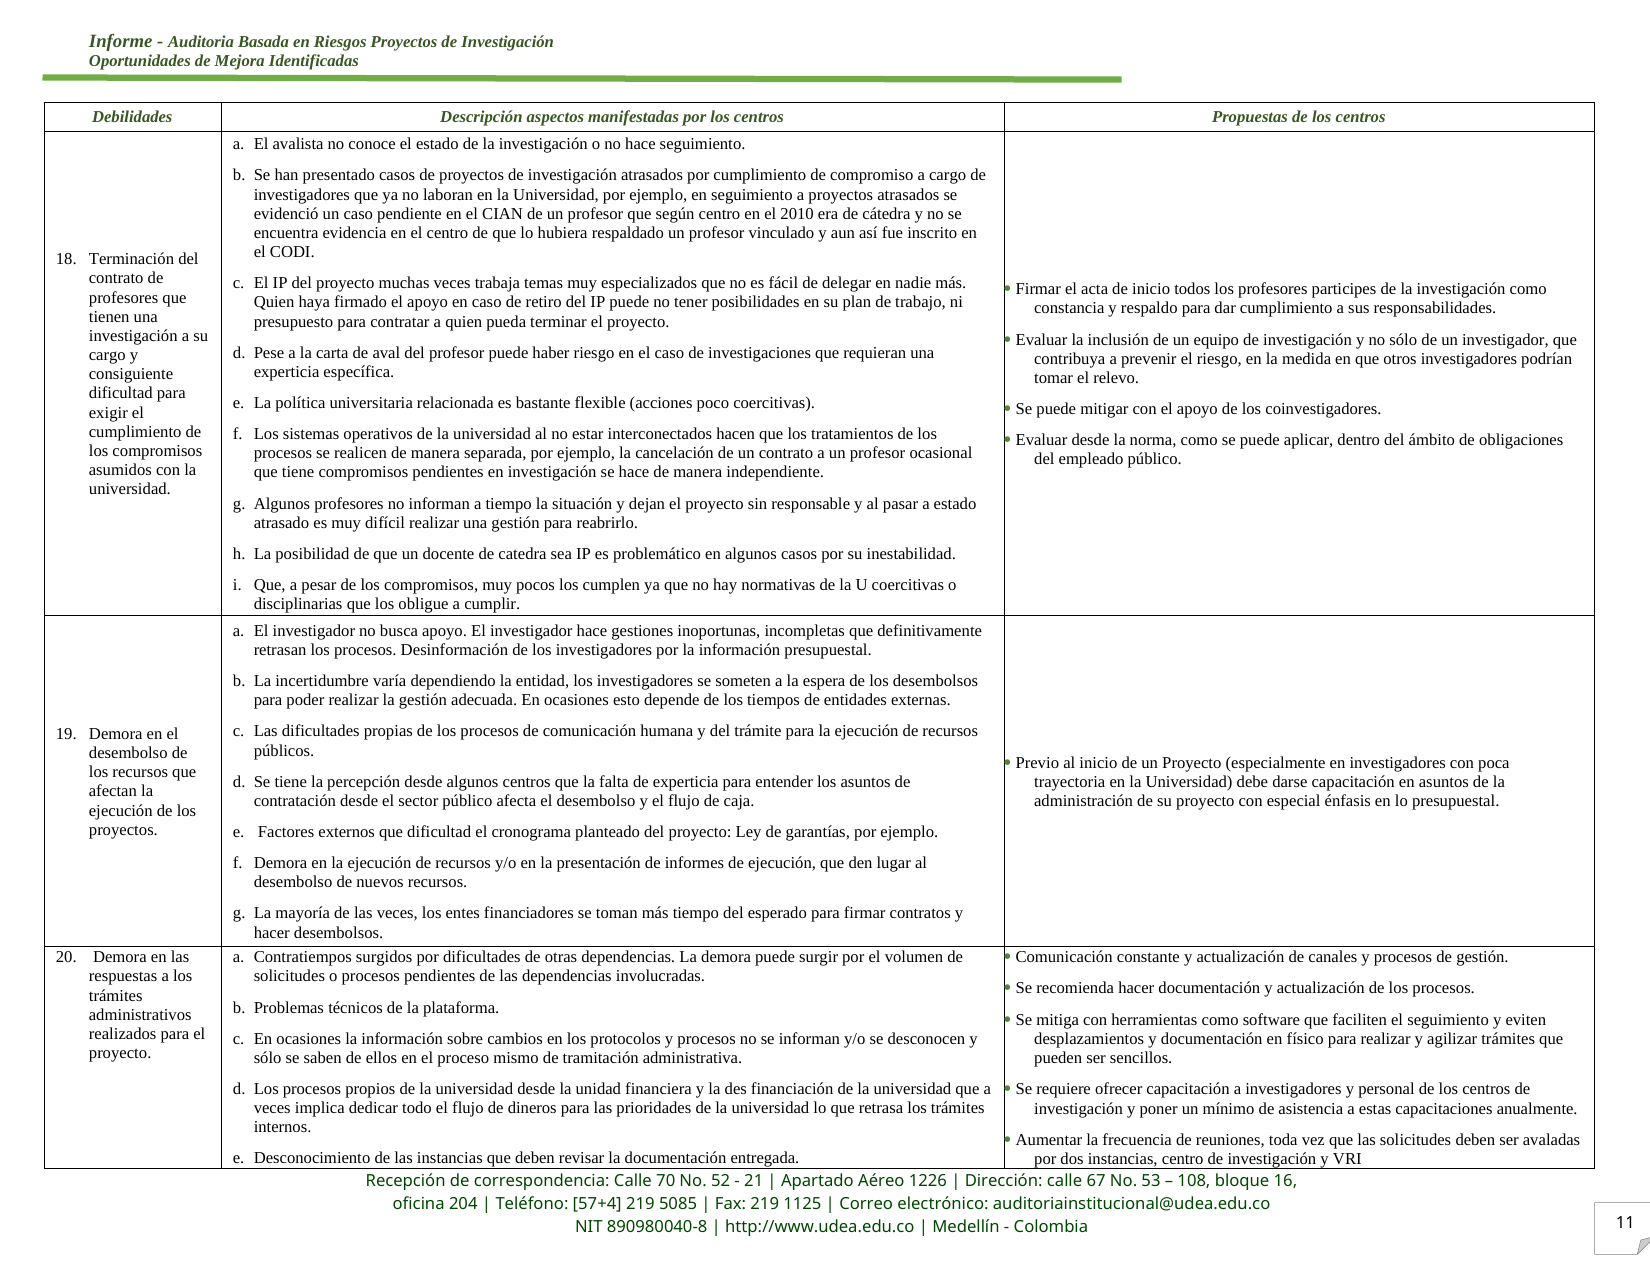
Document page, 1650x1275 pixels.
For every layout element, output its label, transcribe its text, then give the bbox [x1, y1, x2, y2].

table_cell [222, 947, 1004, 1168]
table_cell a. El investigador no busca apoyo. El investigador hace gestiones inoportunas, incompletas que definitivamente retrasan los procesos. Desinformación de los investigadores por la información presupuestal. b. La incertidumbre varía dependiendo la entidad, los investigadores se someten a la espera de los desembolsos para poder realizar la gestión adecuada. En ocasiones esto depende de los tiempos de entidades externas. c. Las dificultades propias de los procesos de comunicación humana y del trámite para la ejecución de recursos públicos. d. Se tiene la percepción desde algunos centros que la falta de experticia para entender los asuntos de contratación desde el sector público afecta el desembolso y el flujo de caja. e. Factores externos que dificultad el cronograma planteado del proyecto: Ley de garantías, por ejemplo. f. Demora en la ejecución de recursos y/o en la presentación de informes de ejecución, que den lugar al desembolso de nuevos recursos. g. La mayoría de las veces, los entes financiadores se toman más tiempo del esperado para firmar contratos y hacer desembolsos. [222, 616, 1004, 946]
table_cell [1005, 947, 1594, 1168]
table_header Propuestas de los centros [1005, 103, 1594, 131]
table_header Debilidades [45, 103, 221, 131]
table_cell Previo al inicio de un Proyecto (especialmente en investigadores con poca trayectoria en la Universidad) debe darse capacitación en asuntos de la administración de su proyecto con especial énfasis en lo presupuestal. [1005, 616, 1594, 946]
table_cell 18. Terminación del contrato de profesores que tienen una investigación a su cargo y consiguiente dificultad para exigir el cumplimiento de los compromisos asumidos con la universidad. [45, 132, 221, 615]
table_cell 19. Demora en el desembolso de los recursos que afectan la ejecución de los proyectos. [45, 616, 221, 946]
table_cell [45, 947, 221, 1168]
table_header Descripción aspectos manifestadas por los centros [222, 103, 1004, 131]
table_cell Firmar el acta de inicio todos los profesores participes de la investigación como constancia y respaldo para dar cumplimiento a sus responsabilidades. Evaluar la inclusión de un equipo de investigación y no sólo de un investigador, que contribuya a prevenir el riesgo, en la medida en que otros investigadores podrían tomar el relevo. Se puede mitigar con el apoyo de los coinvestigadores. Evaluar desde la norma, como se puede aplicar, dentro del ámbito de obligaciones del empleado público. [1005, 132, 1594, 615]
table_cell a. El avalista no conoce el estado de la investigación o no hace seguimiento. b. Se han presentado casos de proyectos de investigación atrasados por cumplimiento de compromiso a cargo de investigadores que ya no laboran en la Universidad, por ejemplo, en seguimiento a proyectos atrasados se evidenció un caso pendiente en el CIAN de un profesor que según centro en el 2010 era de cátedra y no se encuentra evidencia en el centro de que lo hubiera respaldado un profesor vinculado y aun así fue inscrito en el CODI. c. El IP del proyecto muchas veces trabaja temas muy especializados que no es fácil de delegar en nadie más. Quien haya firmado el apoyo en caso de retiro del IP puede no tener posibilidades en su plan de trabajo, ni presupuesto para contratar a quien pueda terminar el proyecto. d. Pese a la carta de aval del profesor puede haber riesgo en el caso de investigaciones que requieran una experticia específica. e. La política universitaria relacionada es bastante flexible (acciones poco coercitivas). f. Los sistemas operativos de la universidad al no estar interconectados hacen que los tratamientos de los procesos se realicen de manera separada, por ejemplo, la cancelación de un contrato a un profesor ocasional que tiene compromisos pendientes en investigación se hace de manera independiente. g. Algunos profesores no informan a tiempo la situación y dejan el proyecto sin responsable y al pasar a estado atrasado es muy difícil realizar una gestión para reabrirlo. h. La posibilidad de que un docente de catedra sea IP es problemático en algunos casos por su inestabilidad. i. Que, a pesar de los compromisos, muy pocos los cumplen ya que no hay normativas de la U coercitivas o disciplinarias que los obligue a cumplir. [222, 132, 1004, 615]
